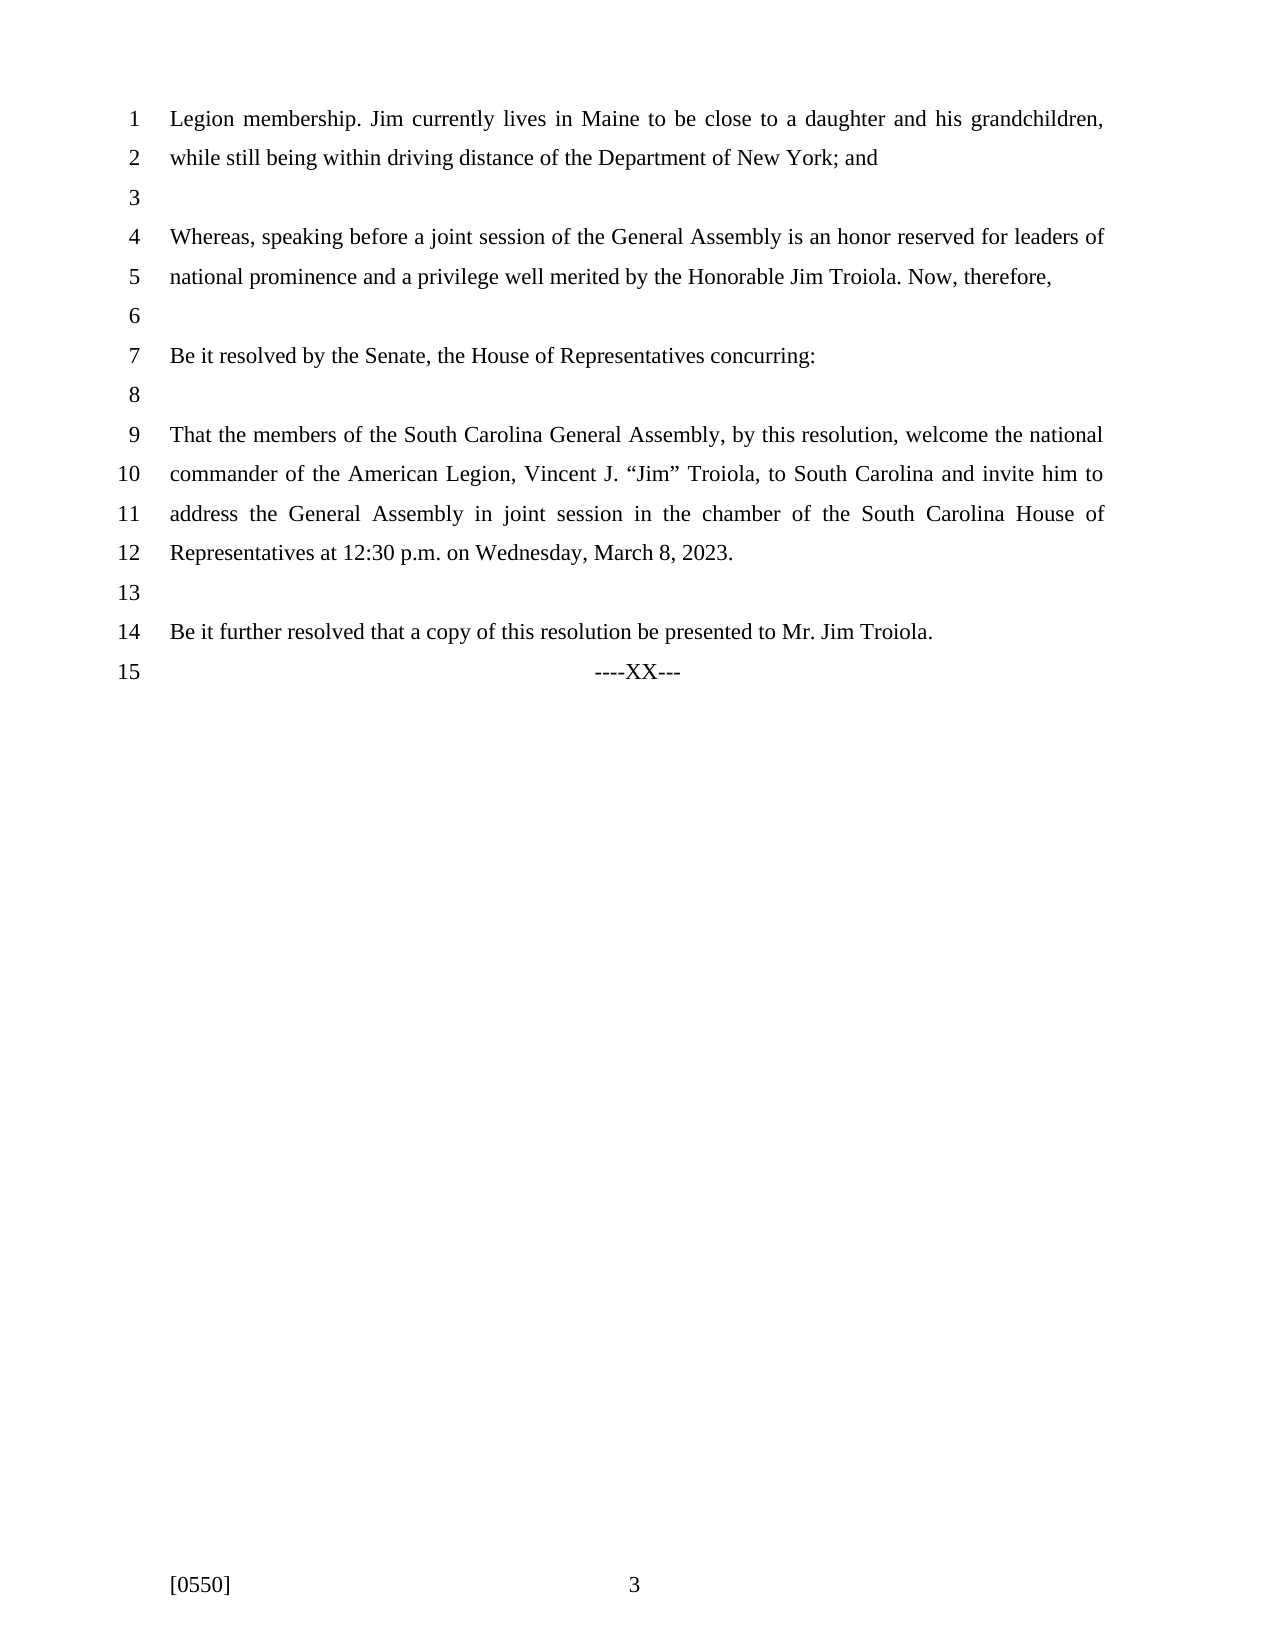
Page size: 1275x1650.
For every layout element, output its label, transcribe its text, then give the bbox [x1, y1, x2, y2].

text That the members of the South Carolina General Assembly, by this resolution, welcome the national commander of the American Legion, Vincent J. “Jim” Troiola, to South Carolina and invite him to address the General Assembly in joint session in the chamber of the South Carolina House of Representatives at 12:30 p.m. on Wednesday, March 8, 2023. [169, 421, 1106, 566]
text Whereas, speaking before a joint session of the General Assembly is an honor reserved for leaders of national prominence and a privilege well merited by the Honorable Jim Troiola. Now, therefore, [169, 223, 1106, 289]
text ----XX--- [169, 658, 1106, 684]
text Be it further resolved that a copy of this resolution be presented to Mr. Jim Troiola. [169, 618, 1106, 644]
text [169, 105, 1106, 171]
text Be it resolved by the Senate, the House of Representatives concurring: [169, 342, 1106, 368]
